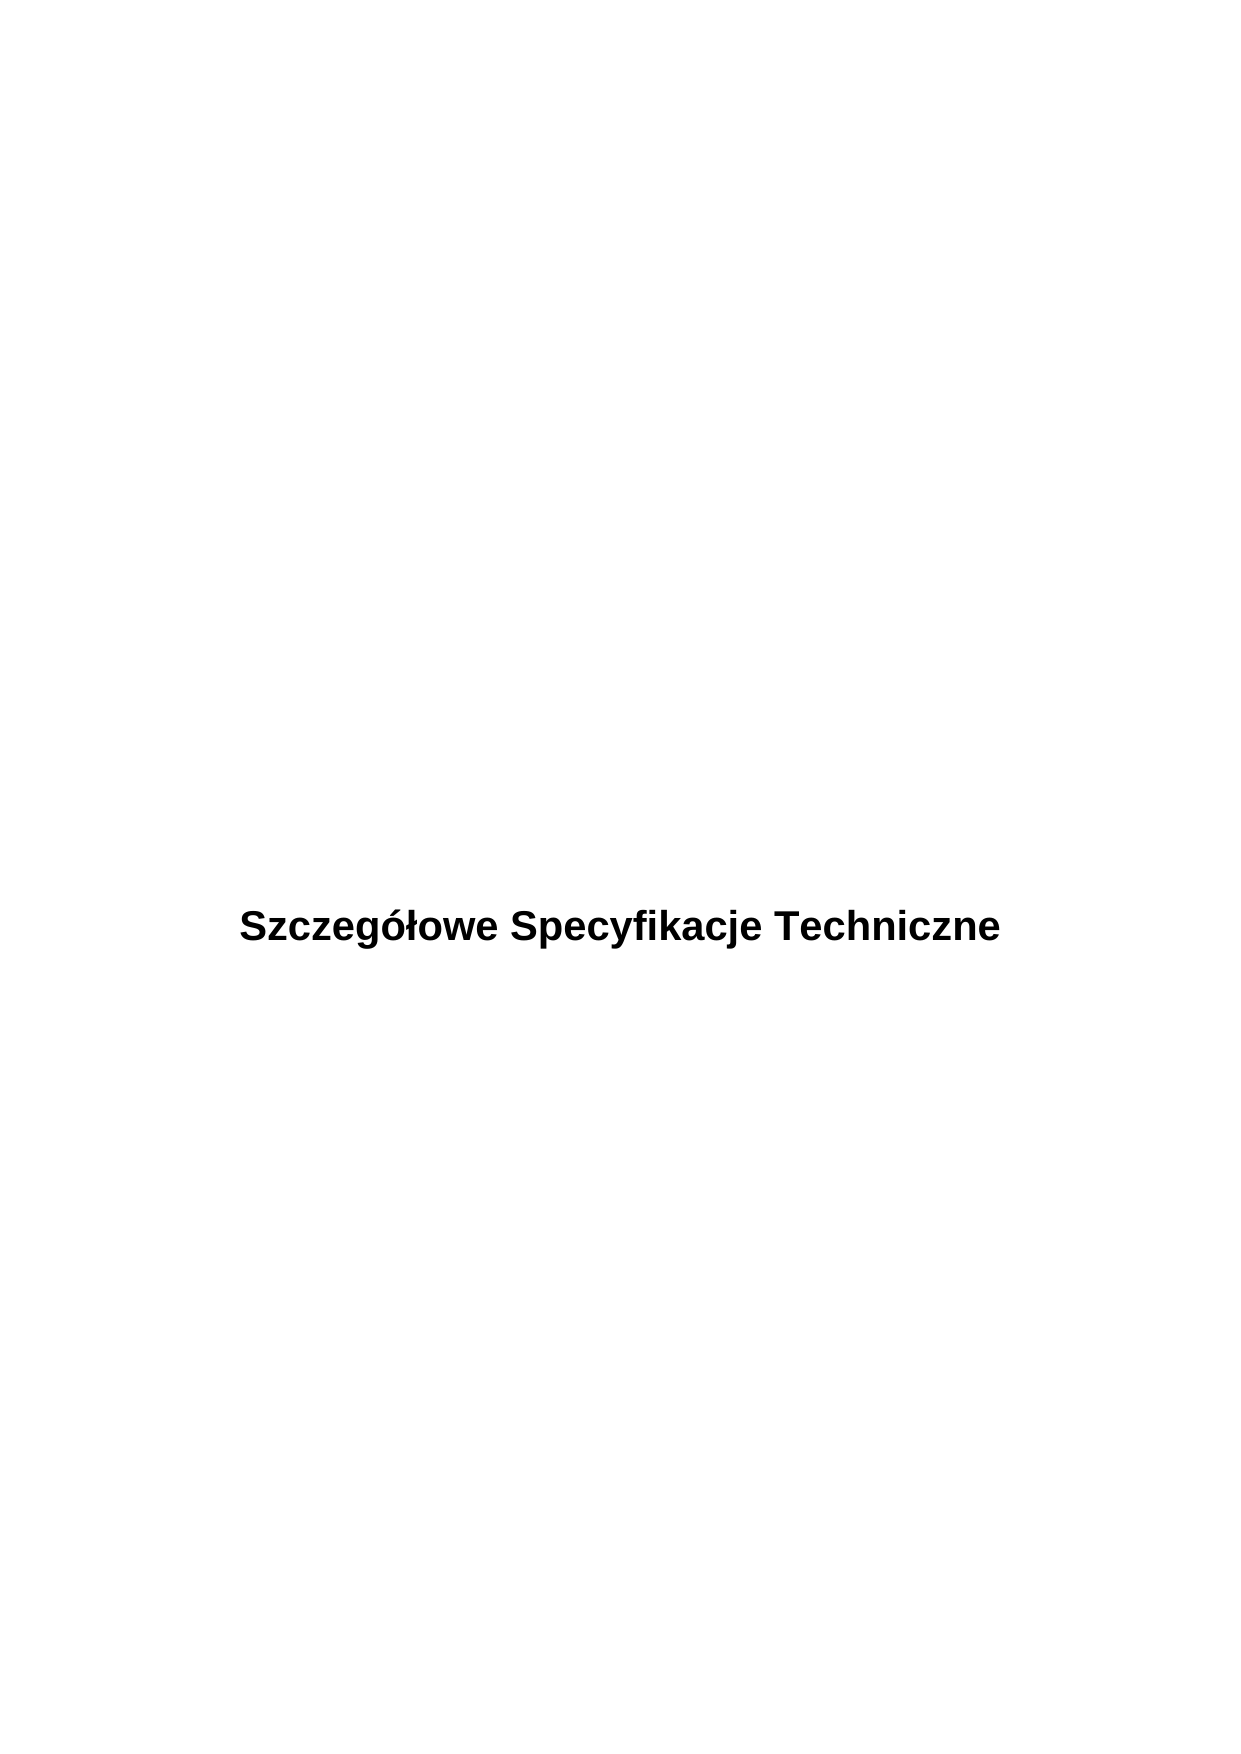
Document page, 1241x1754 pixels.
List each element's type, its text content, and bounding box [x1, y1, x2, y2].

text Szczegółowe Specyfikacje Techniczne [148, 902, 1093, 949]
